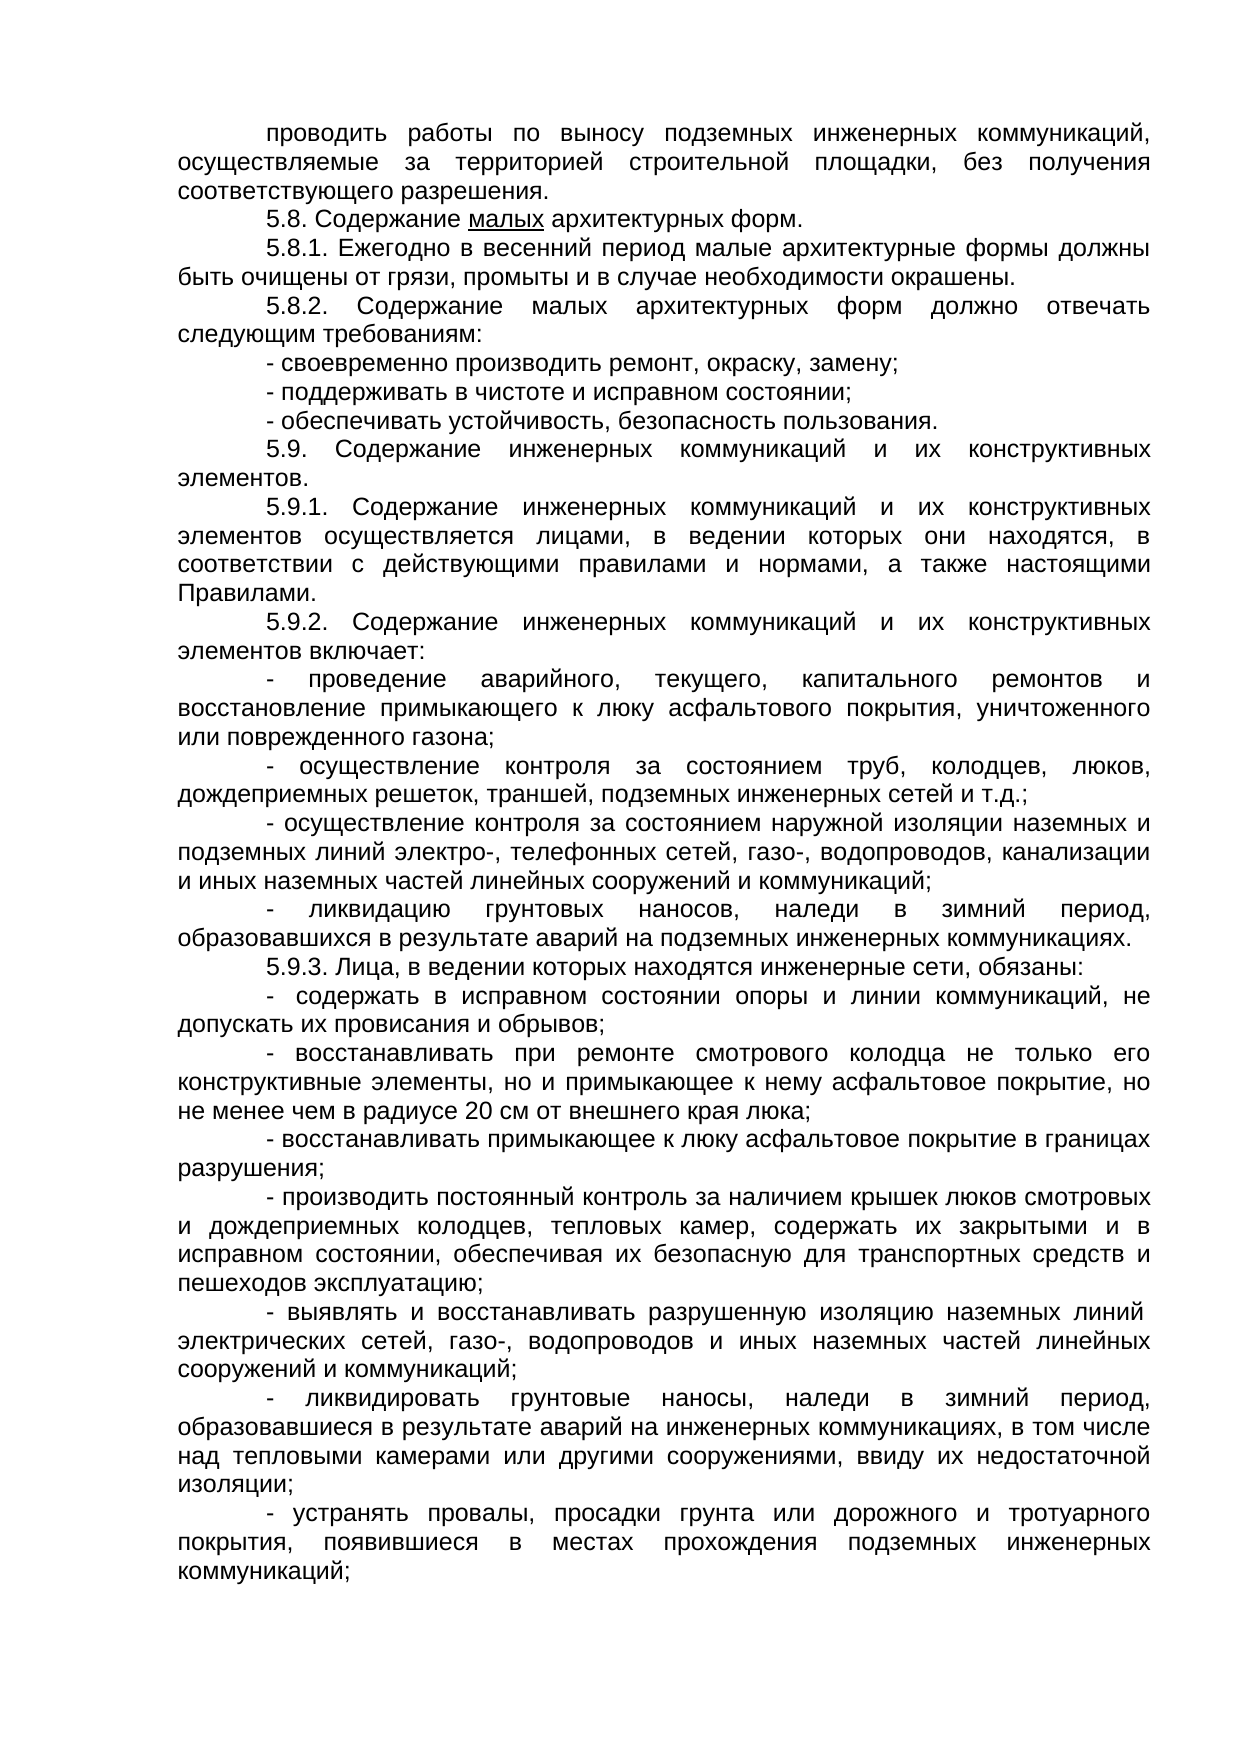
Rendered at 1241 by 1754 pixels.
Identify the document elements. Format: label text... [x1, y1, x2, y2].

text - проведение аварийного, текущего, капитального ремонтов и восстановление примыкающего к люку асфальтового покрытия, уничтоженного или поврежденного газона; [177, 664, 1152, 751]
text 5.8.1. Ежегодно в весенний период малые архитектурные формы должны быть очищены от грязи, промыты и в случае необходимости окрашены. [177, 233, 1152, 291]
text - производить постоянный контроль за наличием крышек люков смотровых и дождеприемных колодцев, тепловых камер, содержать их закрытыми и в исправном состоянии, обеспечивая их безопасную для транспортных средств и пешеходов эксплуатацию; [177, 1182, 1152, 1297]
text - поддерживать в чистоте и исправном состоянии; [177, 377, 1152, 406]
text - содержать в исправном состоянии опоры и линии коммуникаций, не допускать их провисания и обрывов; [177, 981, 1152, 1038]
text - восстанавливать при ремонте смотрового колодца не только его конструктивные элементы, но и примыкающее к нему асфальтовое покрытие, но не менее чем в радиусе 20 см от внешнего края люка; [177, 1038, 1152, 1124]
text 5.9.1. Содержание инженерных коммуникаций и их конструктивных элементов осуществляется лицами, в ведении которых они находятся, в соответствии с действующими правилами и нормами, а также настоящими Правилами. [177, 492, 1152, 607]
text - обеспечивать устойчивость, безопасность пользования. [177, 406, 1152, 434]
text 5.8. Содержание малых архитектурных форм. [177, 204, 1152, 233]
text 5.9. Содержание инженерных коммуникаций и их конструктивных элементов. [177, 434, 1152, 492]
text - осуществление контроля за состоянием труб, колодцев, люков, дождеприемных решеток, траншей, подземных инженерных сетей и т.д.; [177, 751, 1152, 808]
text - своевременно производить ремонт, окраску, замену; [177, 348, 1152, 377]
text - осуществление контроля за состоянием наружной изоляции наземных и подземных линий электро-, телефонных сетей, газо-, водопроводов, канализации и иных наземных частей линейных сооружений и коммуникаций; [177, 808, 1152, 894]
text - выявлять и восстанавливать разрушенную изоляцию наземных линий электрических сетей, газо-, водопроводов и иных наземных частей линейных сооружений и коммуникаций; [177, 1297, 1152, 1383]
text 5.9.3. Лица, в ведении которых находятся инженерные сети, обязаны: [177, 952, 1152, 981]
text - устранять провалы, просадки грунта или дорожного и тротуарного покрытия, появившиеся в местах прохождения подземных инженерных коммуникаций; [177, 1498, 1152, 1584]
text проводить работы по выносу подземных инженерных коммуникаций, осуществляемые за территорией строительной площадки, без получения соответствующего разрешения. [177, 118, 1152, 204]
text 5.8.2. Содержание малых архитектурных форм должно отвечать следующим требованиям: [177, 291, 1152, 348]
text - восстанавливать примыкающее к люку асфальтовое покрытие в границах разрушения; [177, 1124, 1152, 1182]
text 5.9.2. Содержание инженерных коммуникаций и их конструктивных элементов включает: [177, 607, 1152, 664]
text - ликвидировать грунтовые наносы, наледи в зимний период, образовавшиеся в результате аварий на инженерных коммуникациях, в том числе над тепловыми камерами или другими сооружениями, ввиду их недостаточной изоляции; [177, 1383, 1152, 1498]
text - ликвидацию грунтовых наносов, наледи в зимний период, образовавшихся в результате аварий на подземных инженерных коммуникациях. [177, 894, 1152, 952]
